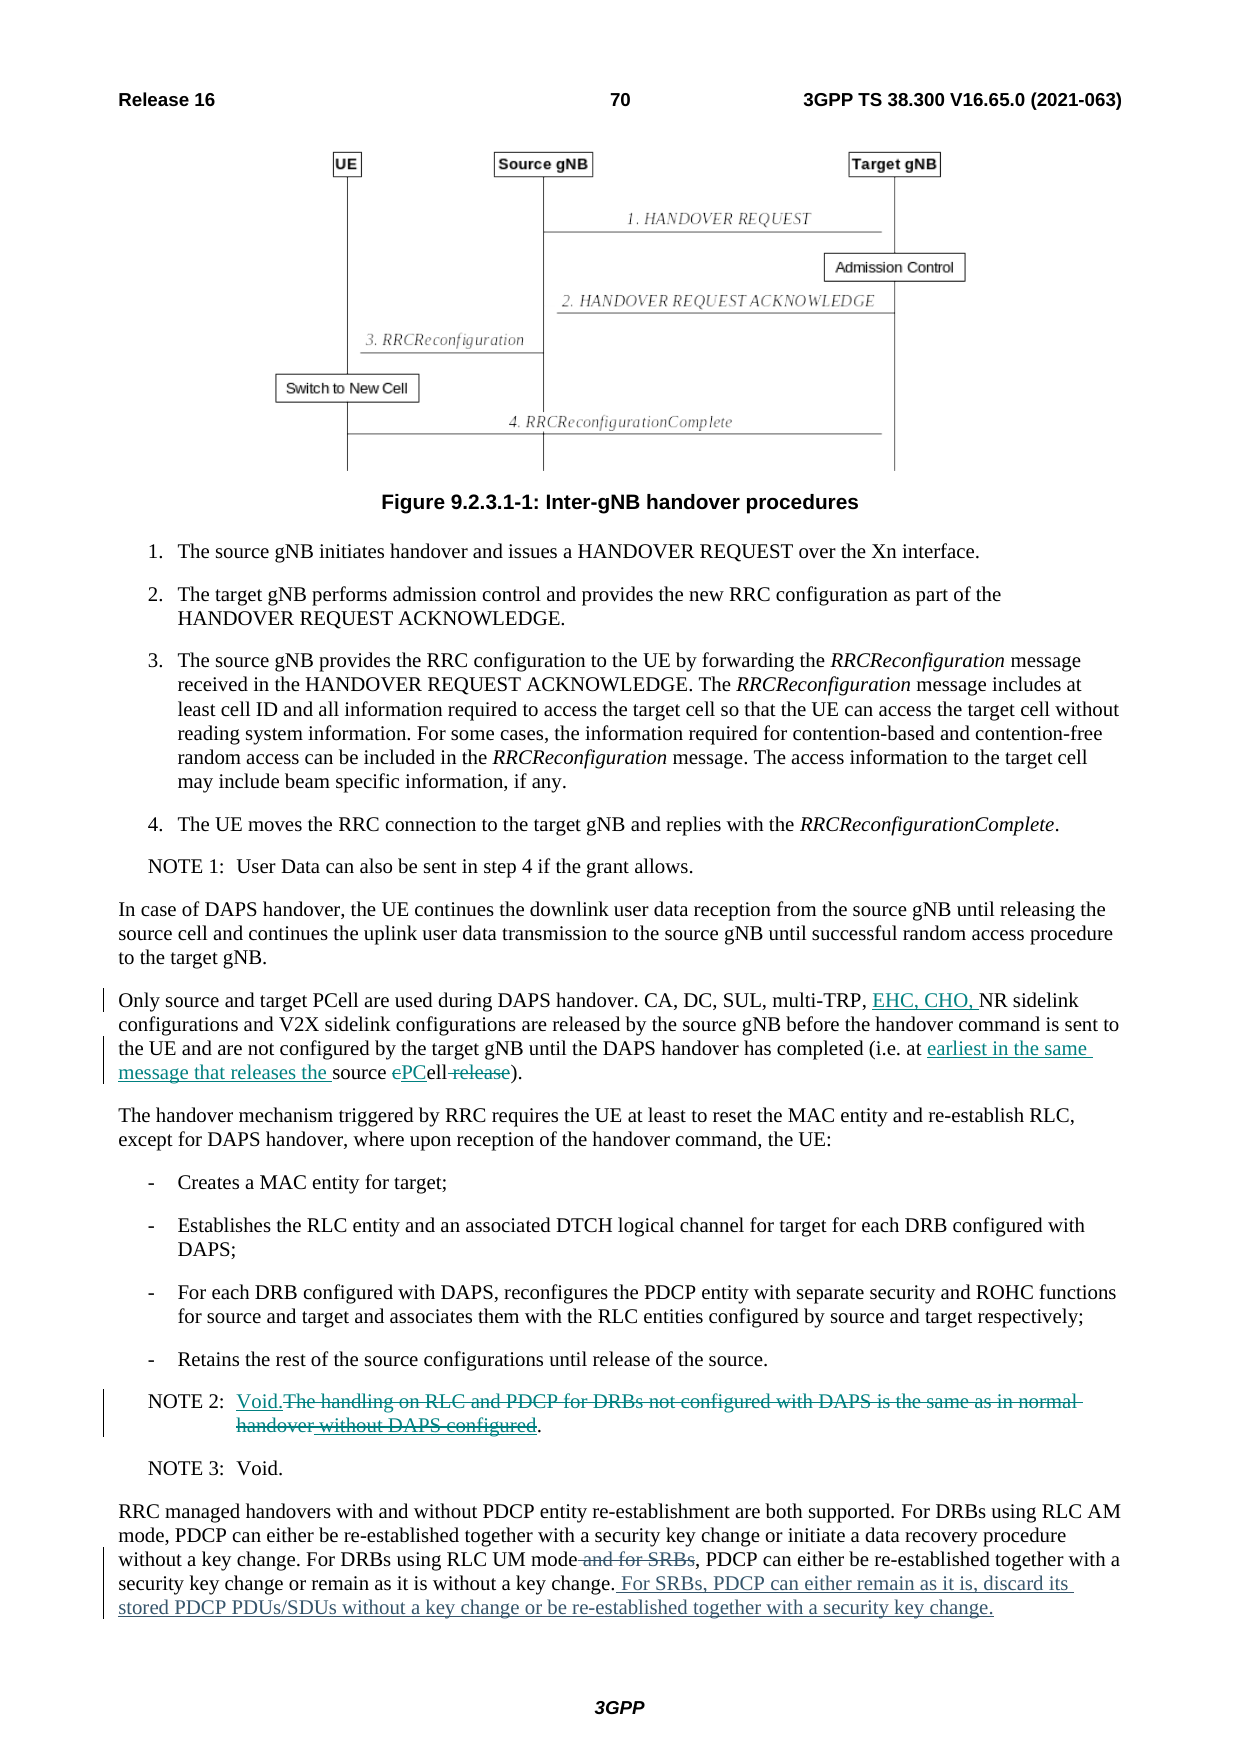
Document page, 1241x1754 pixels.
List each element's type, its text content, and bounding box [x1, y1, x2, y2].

text - Establishes the RLC entity and an associated DTCH logical channel for target for each DRB configured with DAPS; [148, 1213, 1122, 1261]
text NOTE 2: . [148, 1389, 1122, 1437]
text - Retains the rest of the source configurations until release of the source. [148, 1346, 1122, 1371]
text RRC managed handovers with and without PDCP entity re-establishment are both supported. For DRBs using RLC AM mode, PDCP can either be re-established together with a security key change or initiate a data recovery procedure without a key change. For DRBs using RLC UM mode, PDCP can either be re-established together with a security key change or remain as it is without a key change. [118, 1499, 1122, 1619]
text 1. The source gNB initiates handover and issues a HANDOVER REQUEST over the Xn interface. [148, 539, 1122, 563]
text Only source and target PCell are used during DAPS handover. CA, DC, SUL, multi-TRP, NR sidelink configurations and V2X sidelink configurations are released by the source gNB before the handover command is sent to the UE and are not configured by the target gNB until the DAPS handover has completed (i.e. at source ell). [118, 988, 1122, 1084]
text 3. The source gNB provides the RRC configuration to the UE by forwarding the RRCReconfiguration message received in the HANDOVER REQUEST ACKNOWLEDGE. The RRCReconfiguration message includes at least cell ID and all information required to access the target cell so that the UE can access the target cell without reading system information. For some cases, the information required for contention-based and contention-free random access can be included in the RRCReconfiguration message. The access information to the target cell may include beam specific information, if any. [148, 648, 1122, 793]
text 2. The target gNB performs admission control and provides the new RRC configuration as part of the HANDOVER REQUEST ACKNOWLEDGE. [148, 581, 1122, 629]
text 4. The UE moves the RRC connection to the target gNB and replies with the RRCReconfigurationComplete. [148, 811, 1122, 836]
text NOTE 1: User Data can also be sent in step 4 if the grant allows. [148, 854, 1122, 878]
text The handover mechanism triggered by RRC requires the UE at least to reset the MAC entity and re-establish RLC, except for DAPS handover, where upon reception of the handover command, the UE: [118, 1103, 1122, 1151]
text Figure 9.2.3.1-1: Inter-gNB handover procedures [118, 490, 1122, 514]
text - For each DRB configured with DAPS, reconfigures the PDCP entity with separate security and ROHC functions for source and target and associates them with the RLC entities configured by source and target respectively; [148, 1279, 1122, 1328]
text In case of DAPS handover, the UE continues the downlink user data reception from the source gNB until releasing the source cell and continues the uplink user data transmission to the source gNB until successful random access procedure to the target gNB. [118, 897, 1122, 969]
text NOTE 3: Void. [148, 1456, 1122, 1480]
text - Creates a MAC entity for target; [148, 1170, 1122, 1194]
